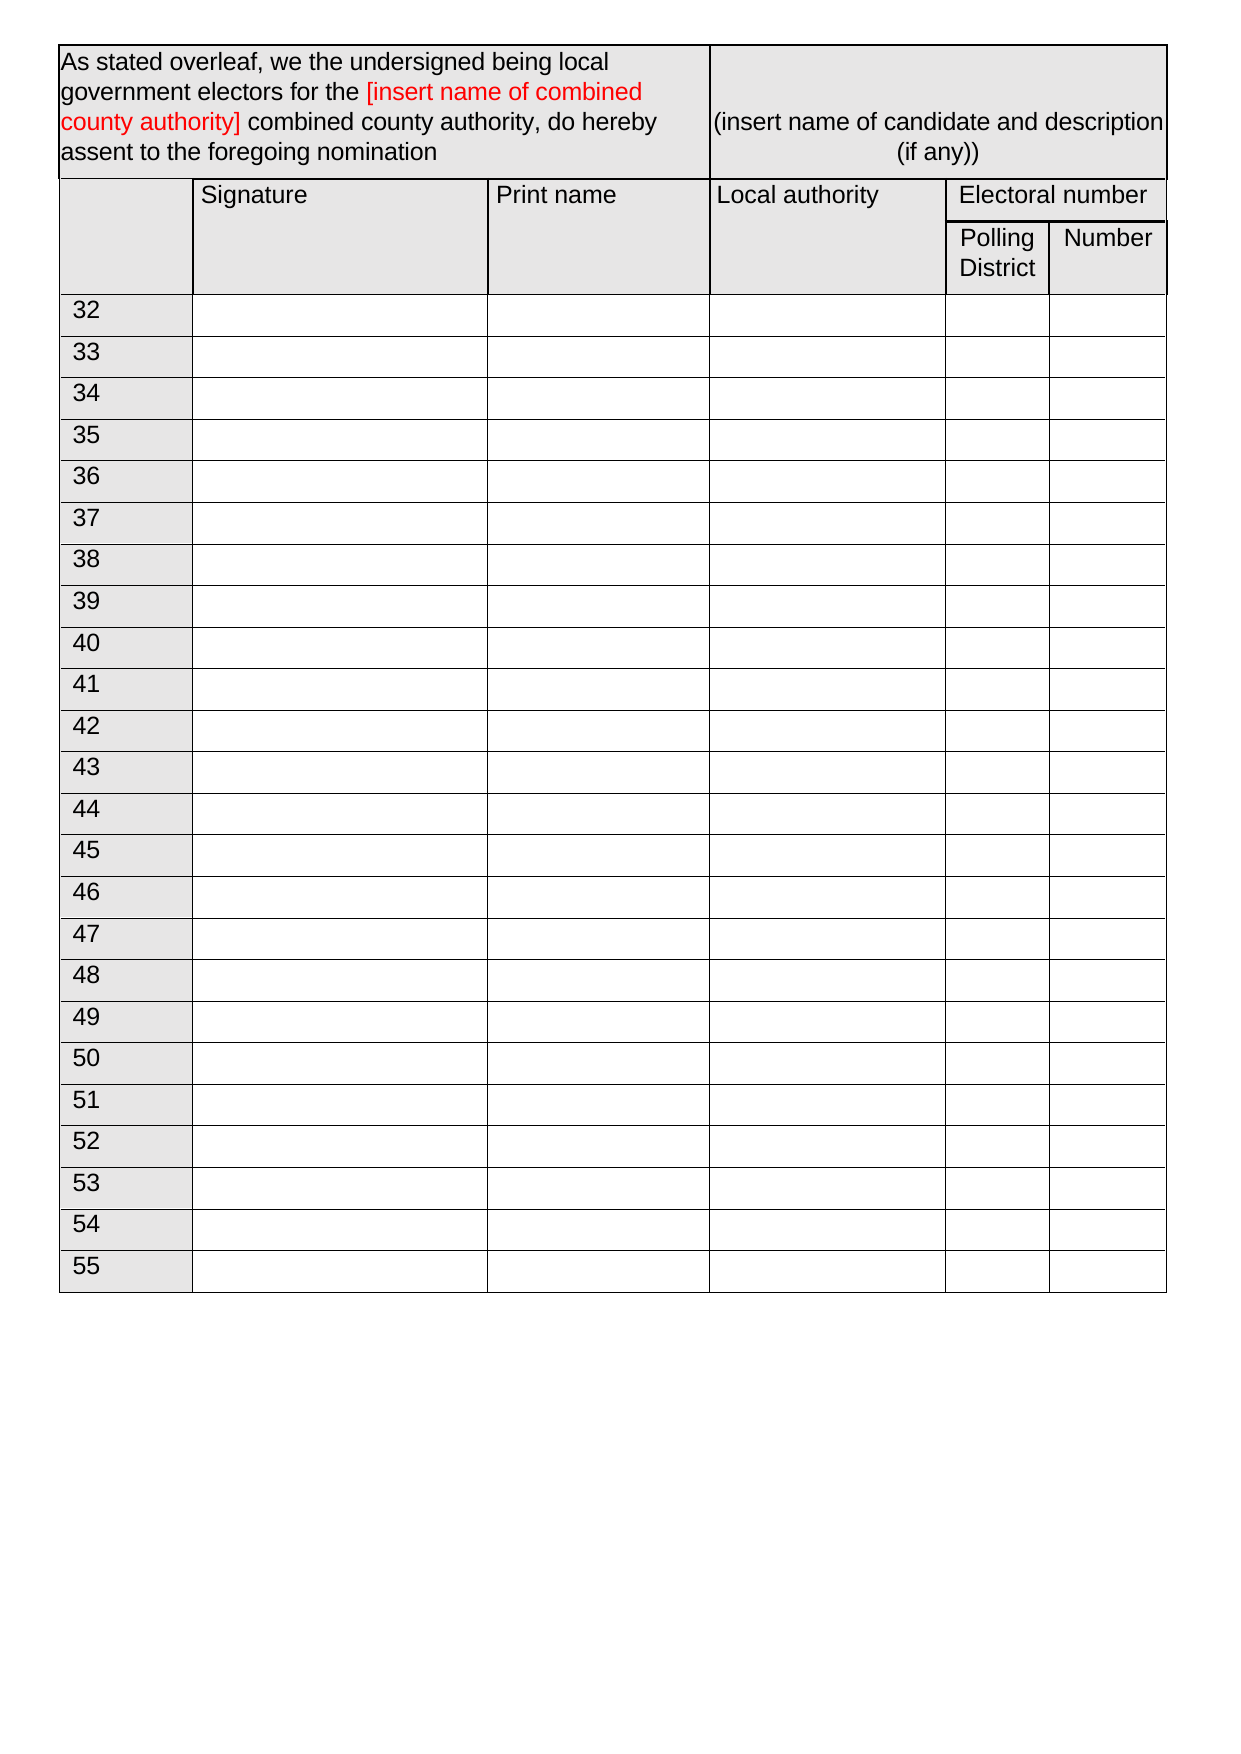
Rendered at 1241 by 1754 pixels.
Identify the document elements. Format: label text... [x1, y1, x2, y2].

table_cell Number [1050, 220, 1166, 294]
table_cell 42 [60, 711, 192, 751]
table_cell [488, 835, 709, 876]
table_cell [193, 1251, 487, 1292]
table_cell [946, 503, 1049, 543]
table_cell [193, 1002, 487, 1042]
table_cell 55 [60, 1251, 192, 1292]
table_cell [1050, 959, 1166, 1001]
table_cell [488, 378, 709, 419]
table_cell [1050, 1084, 1166, 1125]
table_cell [710, 1085, 945, 1125]
table_cell [946, 752, 1049, 793]
table_cell [710, 919, 945, 959]
table_cell [488, 877, 709, 917]
table_cell [193, 711, 487, 751]
table_cell [1050, 918, 1166, 959]
table_cell [488, 503, 709, 543]
table_cell 34 [60, 378, 192, 419]
table_cell [710, 1002, 945, 1042]
table_cell [193, 1085, 487, 1125]
table_cell [1050, 1167, 1166, 1208]
table_cell [1050, 793, 1166, 834]
table_cell [488, 919, 709, 959]
table_cell [946, 919, 1049, 959]
table_cell [946, 960, 1049, 1001]
table_cell [1050, 502, 1166, 543]
table_cell [946, 669, 1049, 710]
table_cell [1050, 627, 1166, 668]
table_cell 43 [60, 752, 192, 793]
table_cell [488, 586, 709, 627]
table_cell [946, 586, 1049, 627]
table_cell [1050, 1250, 1166, 1292]
table_cell [488, 1126, 709, 1167]
table_cell [710, 545, 945, 585]
table_cell [193, 877, 487, 917]
table_cell [710, 835, 945, 876]
table_cell 49 [60, 1002, 192, 1042]
table_cell [710, 378, 945, 419]
table_cell 50 [60, 1043, 192, 1084]
table_cell [193, 1043, 487, 1084]
table_cell [193, 1210, 487, 1250]
table_cell [710, 503, 945, 543]
table_cell [946, 461, 1049, 502]
table_cell [488, 669, 709, 710]
table_cell [488, 420, 709, 460]
table_cell 53 [60, 1168, 192, 1208]
table_cell [710, 420, 945, 460]
table_cell [193, 295, 487, 336]
table_cell [488, 461, 709, 502]
table_cell [193, 337, 487, 377]
table_cell Local authority [711, 180, 945, 294]
table_header (insert name of candidate and description (if any)) [711, 46, 1166, 178]
table_cell Electoral number [947, 178, 1166, 220]
table_cell 52 [60, 1126, 192, 1167]
table_cell [488, 1210, 709, 1250]
table_cell [1050, 668, 1166, 710]
table_cell 45 [60, 835, 192, 876]
table_cell [193, 545, 487, 585]
table_cell [946, 420, 1049, 460]
table_cell [710, 628, 945, 668]
table_cell 35 [60, 420, 192, 460]
table_cell [193, 794, 487, 834]
table_cell [710, 877, 945, 917]
table_cell [1050, 377, 1166, 419]
table_cell 46 [60, 877, 192, 917]
table_cell [1050, 751, 1166, 793]
table_cell [488, 752, 709, 793]
table_cell 32 [60, 295, 192, 336]
table_cell [193, 752, 487, 793]
table_cell [193, 835, 487, 876]
table_cell [710, 794, 945, 834]
table_cell [1050, 1209, 1166, 1250]
table_cell [710, 1126, 945, 1167]
table_cell [710, 586, 945, 627]
table_cell [1050, 294, 1166, 336]
table_cell [710, 337, 945, 377]
table_cell [946, 1126, 1049, 1167]
table_cell [193, 669, 487, 710]
table_cell [488, 1043, 709, 1084]
table_cell [193, 461, 487, 502]
table_cell 41 [60, 669, 192, 710]
table_cell 33 [60, 337, 192, 377]
table_cell [710, 960, 945, 1001]
table_cell [710, 711, 945, 751]
table_cell 36 [60, 461, 192, 502]
table_cell [946, 337, 1049, 377]
table_cell [193, 1126, 487, 1167]
table_cell [488, 628, 709, 668]
table_cell [488, 1168, 709, 1208]
table_cell [710, 461, 945, 502]
table_cell 37 [60, 503, 192, 543]
table_cell [488, 1002, 709, 1042]
table_cell 54 [60, 1210, 192, 1250]
table_cell Signature [194, 180, 487, 294]
table_cell [946, 378, 1049, 419]
table_cell [193, 503, 487, 543]
table_cell [193, 420, 487, 460]
table_cell [946, 794, 1049, 834]
table_cell [488, 337, 709, 377]
table_cell 38 [60, 545, 192, 585]
table_cell [1050, 834, 1166, 876]
table_cell [710, 295, 945, 336]
table_cell [946, 711, 1049, 751]
table_cell [193, 586, 487, 627]
table_cell [488, 960, 709, 1001]
table_cell [488, 1085, 709, 1125]
table_cell [488, 1251, 709, 1292]
table_cell [710, 1251, 945, 1292]
table_cell [193, 1168, 487, 1208]
table_cell [710, 1210, 945, 1250]
table_cell [488, 794, 709, 834]
table_cell [710, 669, 945, 710]
table_cell [1050, 544, 1166, 585]
table_cell [946, 835, 1049, 876]
table_cell [488, 295, 709, 336]
table_cell [946, 1085, 1049, 1125]
table_cell [946, 1210, 1049, 1250]
table_cell 51 [60, 1085, 192, 1125]
table_cell [946, 628, 1049, 668]
table_cell [193, 628, 487, 668]
table_cell [710, 752, 945, 793]
table_cell 47 [60, 919, 192, 959]
table_cell [193, 378, 487, 419]
table_cell [60, 179, 192, 294]
table_cell [946, 1168, 1049, 1208]
table_cell [946, 295, 1049, 336]
table_cell [710, 1043, 945, 1084]
table_cell [946, 1002, 1049, 1042]
table_cell [1050, 460, 1166, 502]
table_cell [946, 877, 1049, 917]
table_cell [488, 545, 709, 585]
table_cell [946, 1251, 1049, 1292]
table_cell Print name [489, 180, 709, 294]
table_cell [1050, 585, 1166, 627]
table_cell [488, 711, 709, 751]
table_cell [1050, 336, 1166, 377]
table_cell [1050, 710, 1166, 751]
table_cell 40 [60, 628, 192, 668]
table_cell [1050, 1125, 1166, 1167]
table_cell [1050, 1001, 1166, 1042]
table_cell 39 [60, 586, 192, 627]
table_cell [946, 1043, 1049, 1084]
table_cell 48 [60, 960, 192, 1001]
table_header As stated overleaf, we the undersigned being local government electors for the [insert name of combined county authority] combined county authority, do hereby assent to the foregoing nomination [60, 46, 709, 178]
table_cell [946, 545, 1049, 585]
table_cell [710, 1168, 945, 1208]
table_cell [1050, 1042, 1166, 1084]
table_cell [193, 919, 487, 959]
table_cell [1050, 876, 1166, 917]
table_cell [1050, 419, 1166, 460]
table_cell [193, 960, 487, 1001]
table_cell Polling District [947, 223, 1048, 294]
table_cell 44 [60, 794, 192, 834]
